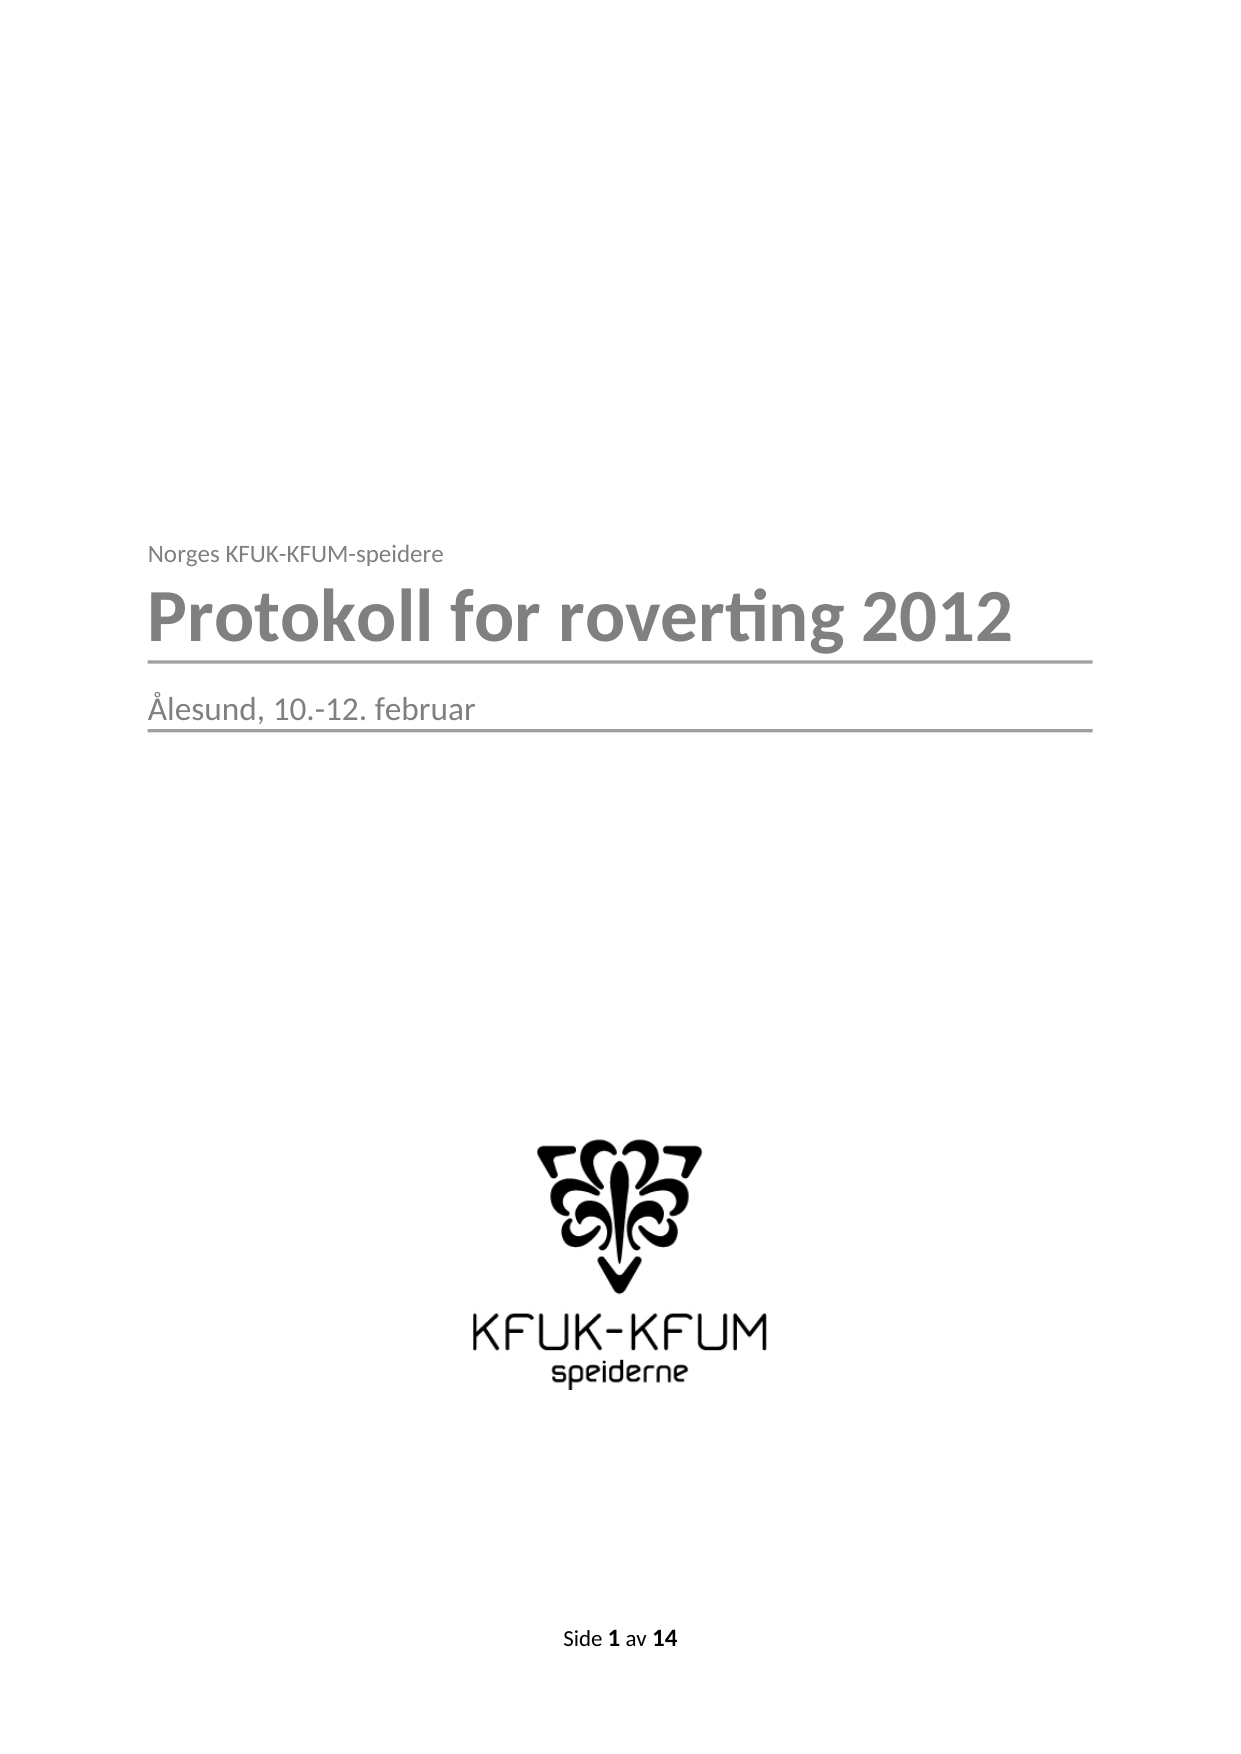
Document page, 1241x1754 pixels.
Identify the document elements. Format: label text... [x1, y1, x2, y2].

text Norges KFUK-KFUM-speidere Protokoll for roverting 2012 [148, 148, 1093, 660]
picture [473, 1134, 767, 1390]
text Ålesund, 10.-12. februar [148, 688, 1093, 729]
